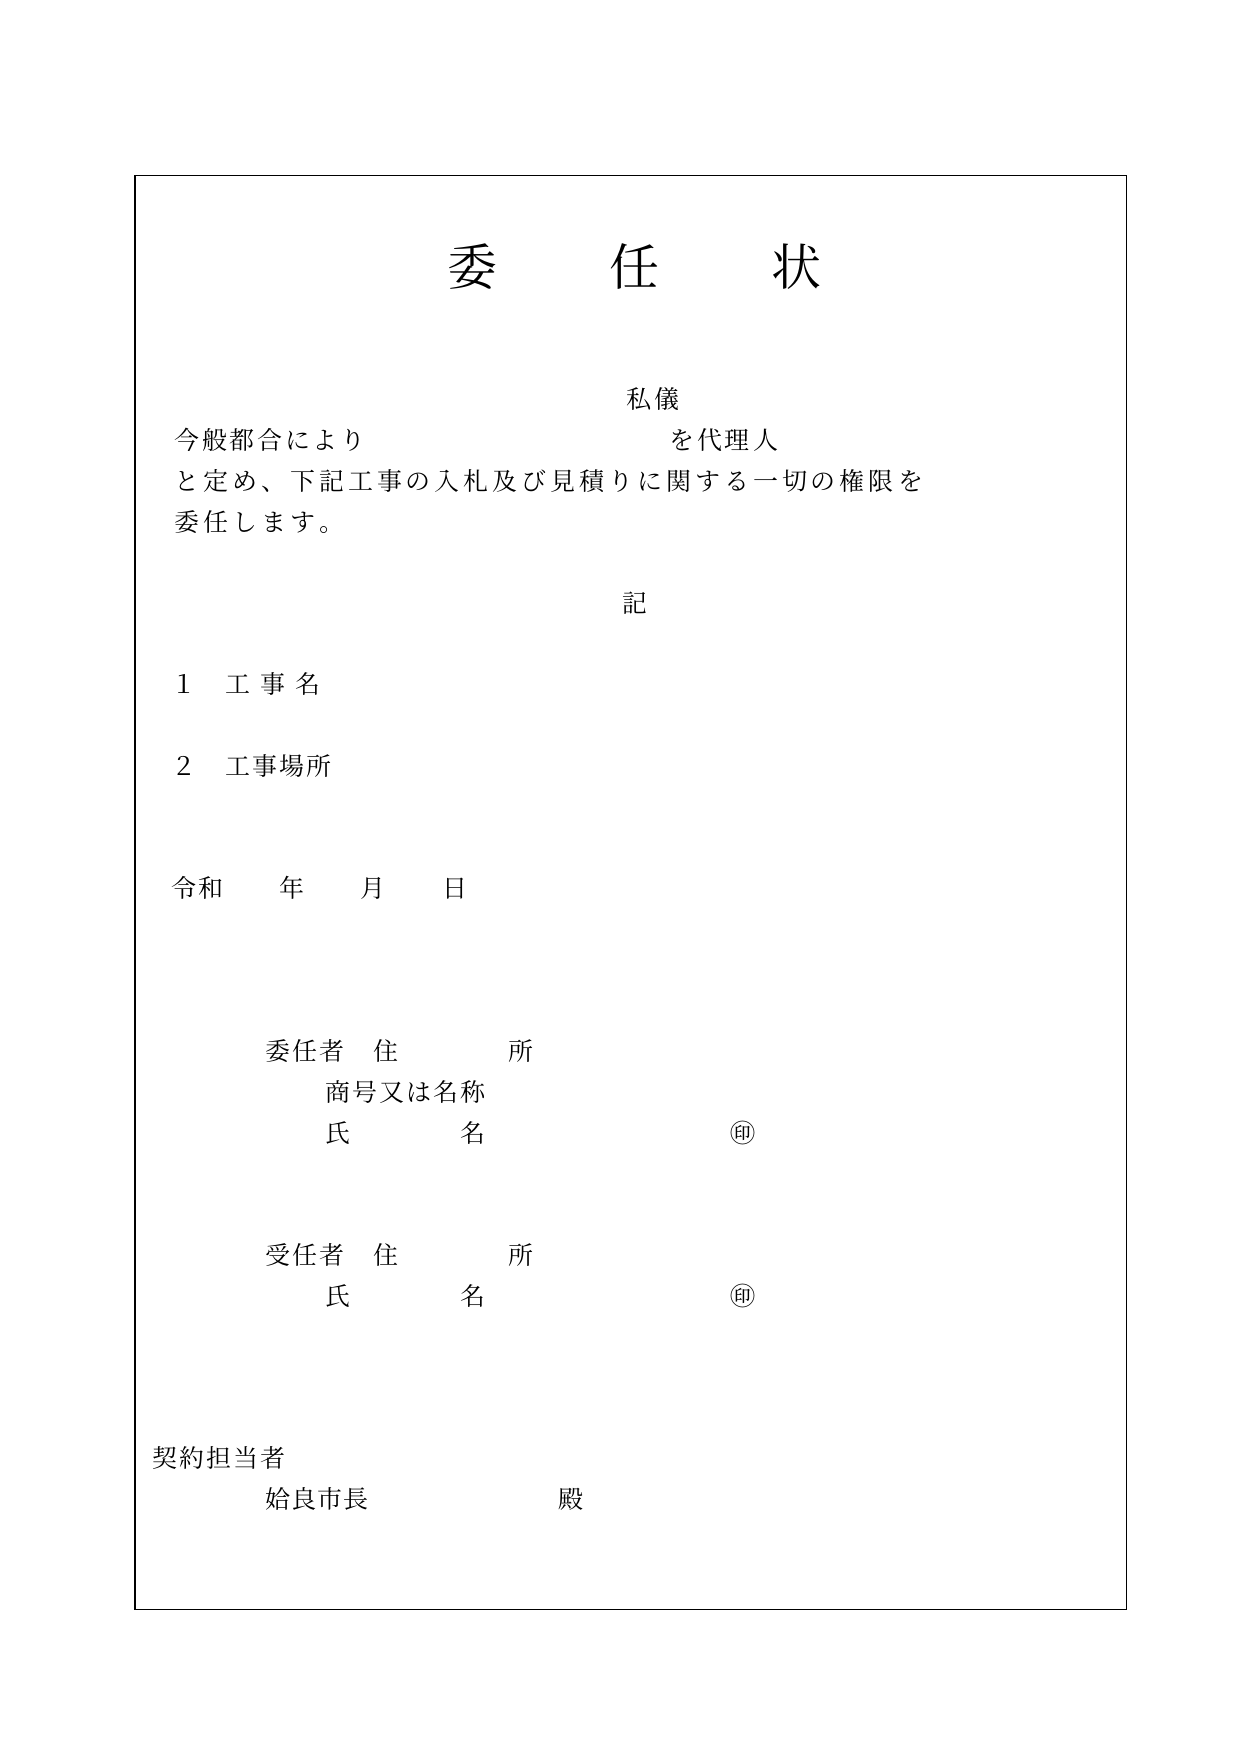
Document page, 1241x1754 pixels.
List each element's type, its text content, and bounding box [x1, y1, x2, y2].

table_header 委 任 状 私儀 今般都合により を代理人 と定め、下記工事の入札及び見積りに関する一切の権限を 委任します。 記 １ 工 事 名 ２ 工事場所 令和 年 月 日 委任者 住 所 商号又は名称 氏 名 ㊞ 受任者 住 所 氏 名 ㊞ 契約担当者 姶良市長 殿 [136, 176, 1126, 1609]
